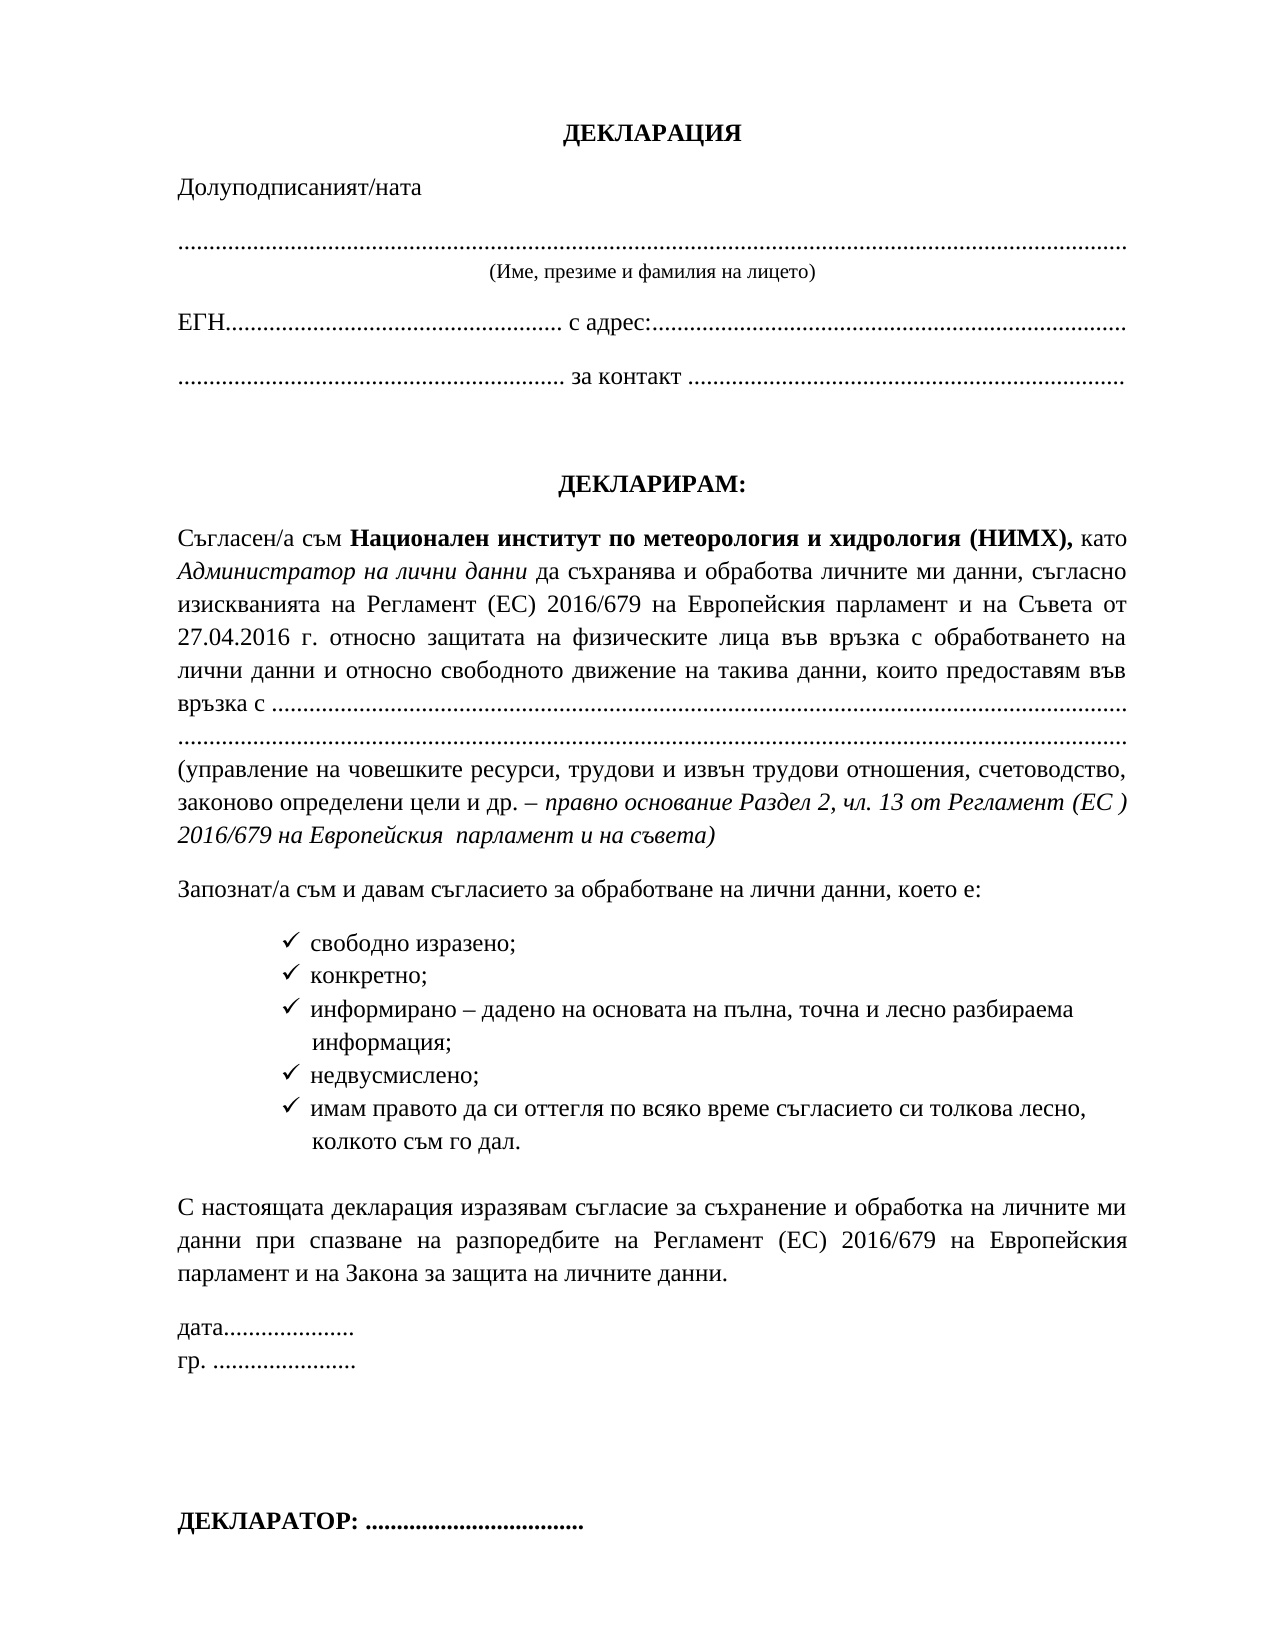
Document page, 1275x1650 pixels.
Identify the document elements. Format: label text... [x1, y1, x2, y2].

text ........................................................................................................................................................ [177, 226, 1127, 254]
list информирано – дадено на основата на пълна, точна и лесно разбираема [177, 994, 1127, 1022]
text гр. ....................... [177, 1345, 1127, 1373]
text Долуподписаният/ната [177, 172, 1127, 201]
text ДЕКЛАРАЦИЯ [177, 118, 1127, 147]
text (Име, презиме и фамилия на лицето) [177, 259, 1127, 283]
list конкретно; [177, 961, 1127, 989]
text .............................................................. за контакт ...................................................................... [177, 361, 1127, 390]
text (управление на човешките ресурси, трудови и извън трудови отношения, счетоводство, законово определени цели и др. – правно основание Раздел 2, чл. 13 от Регламент (ЕС ) 2016/679 на Европейския парламент и на съвета) [177, 754, 1127, 849]
text ЕГН...................................................... с адрес:............................................................................ [177, 307, 1127, 336]
list колкото съм го дал. [281, 1126, 1127, 1154]
text Съгласен/а съм Национален институт по метеорология и хидрология (НИМХ), като Администратор на лични данни да съхранява и обработва личните ми данни, съгласно изискванията на Регламент (ЕС) 2016/679 на Европейския парламент и на Съвета от 27.04.2016 г. относно защитата на физическите лица във връзка с обработването на лични данни и относно свободното движение на такива данни, които предоставям във връзка с ......................................................................................................................................... [177, 523, 1127, 717]
list информация; [281, 1027, 1127, 1055]
list свободно изразено; [177, 928, 1127, 956]
text ........................................................................................................................................................ [177, 721, 1127, 749]
text Запознат/а съм и давам съгласието за обработване на лични данни, което е: [177, 874, 1127, 902]
text дата..................... [177, 1312, 1127, 1340]
text С настоящата декларация изразявам съгласие за съхранение и обработка на личните ми данни при спазване на разпоредбите на Регламент (ЕС) 2016/679 на Европейския парламент и на Закона за защита на личните данни. [177, 1192, 1127, 1287]
list имам правото да си оттегля по всяко време съгласието си толкова лесно, [177, 1093, 1127, 1121]
text ДЕКЛАРИРАМ: [177, 469, 1127, 498]
list недвусмислено; [177, 1060, 1127, 1088]
text ДЕКЛАРАТОР: ................................... [177, 1506, 1127, 1535]
